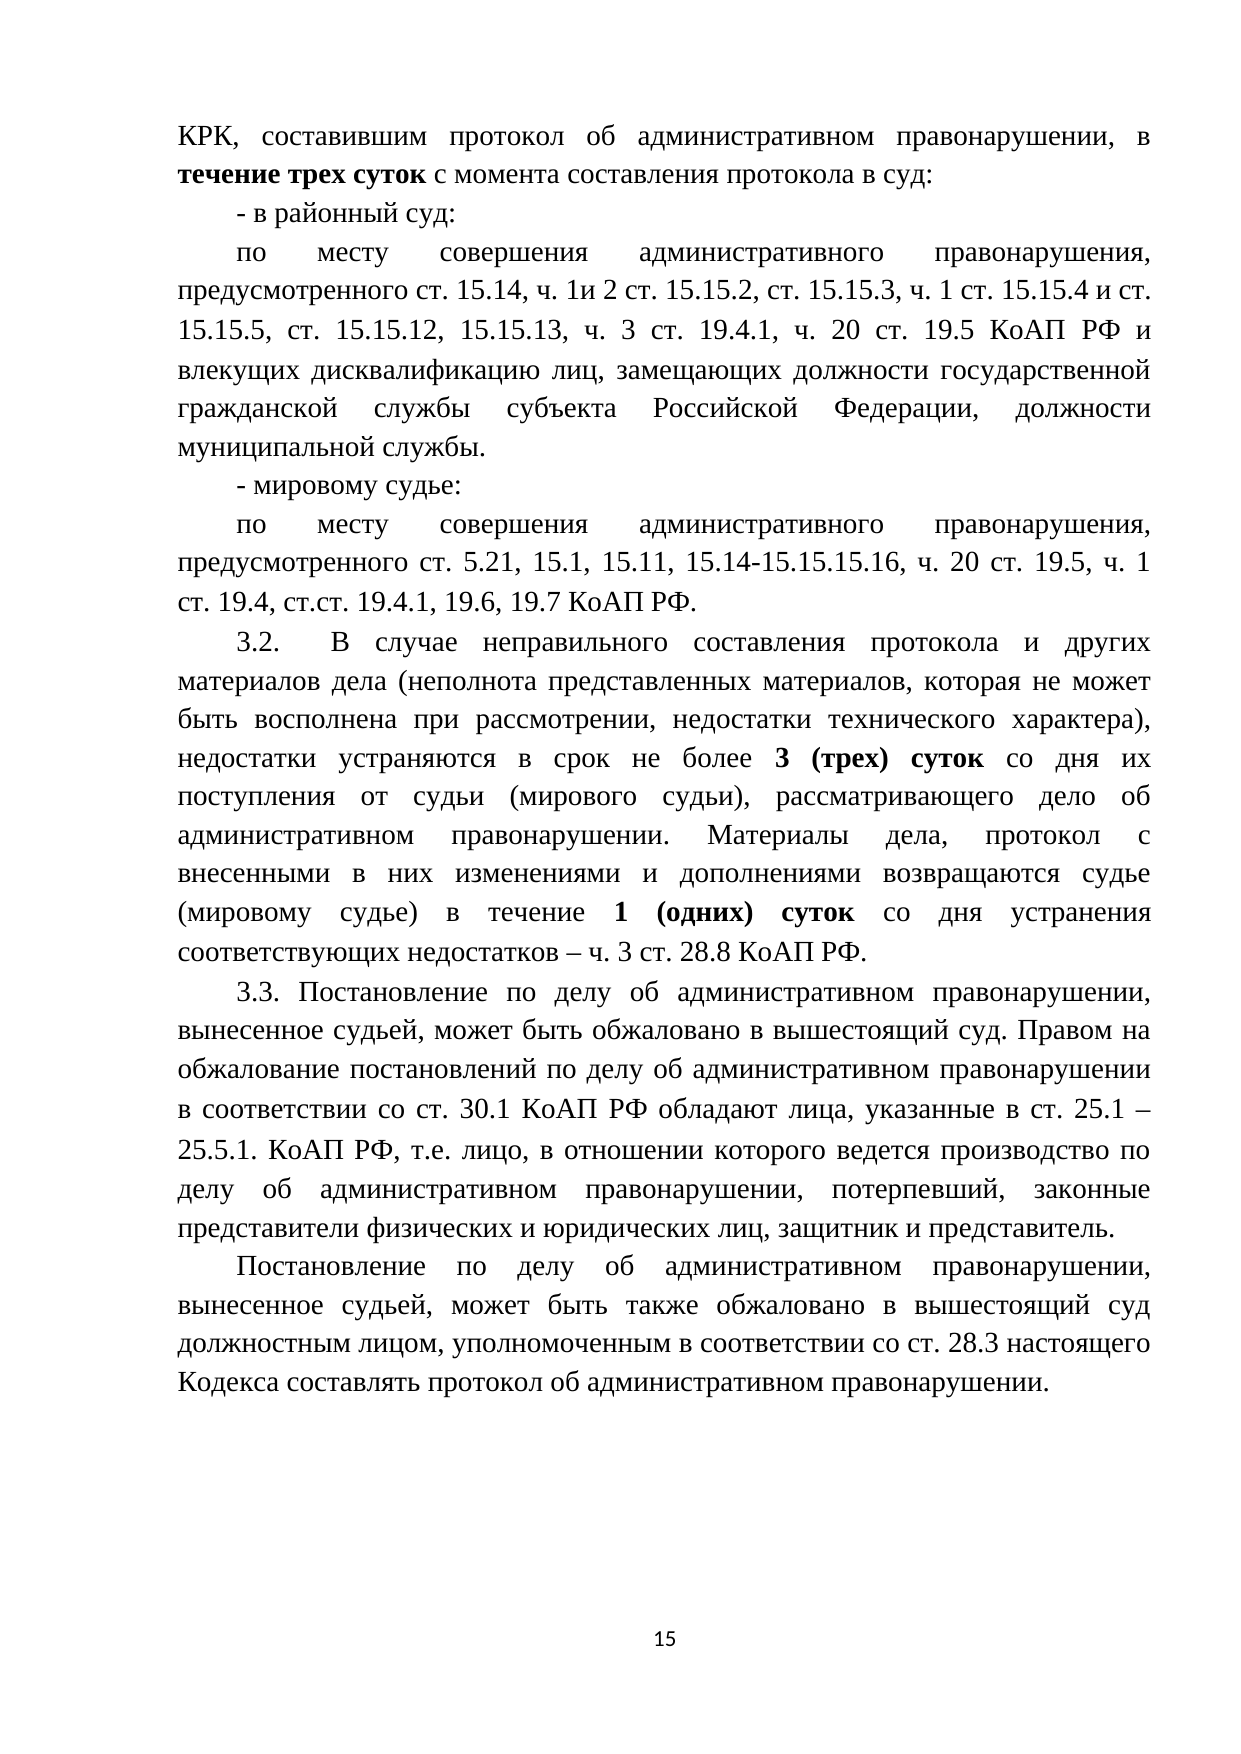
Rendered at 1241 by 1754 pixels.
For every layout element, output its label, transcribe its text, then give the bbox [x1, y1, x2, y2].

list 3.2. В случае неправильного составления протокола и других материалов дела (неполнота представленных материалов, которая не может быть восполнена при рассмотрении, недостатки технического характера), недостатки устраняются в срок не более 3 (трех) суток со дня их поступления от судьи (мирового судьи), рассматривающего дело об административном правонарушении. Материалы дела, протокол с внесенными в них изменениями и дополнениями возвращаются судье (мировому судье) в течение 1 (одних) суток со дня устранения соответствующих недостатков – ч. 3 ст. 28.8 КоАП РФ. [177, 624, 1152, 968]
list 3.3. Постановление по делу об административном правонарушении, вынесенное судьей, может быть обжаловано в вышестоящий суд. Правом на обжалование постановлений по делу об административном правонарушении в соответствии со ст. 30.1 КоАП РФ обладают лица, указанные в ст. 25.1 – 25.5.1. КоАП РФ, т.е. лицо, в отношении которого ведется производство по делу об административном правонарушении, потерпевший, законные представители физических и юридических лиц, защитник и представитель. [177, 974, 1152, 1243]
list по месту совершения административного правонарушения, предусмотренного ст. 15.14, ч. 1и 2 ст. 15.15.2, ст. 15.15.3, ч. 1 ст. 15.15.4 и ст. 15.15.5, ст. 15.15.12, 15.15.13, ч. 3 ст. 19.4.1, ч. 20 ст. 19.5 КоАП РФ и влекущих дисквалификацию лиц, замещающих должности государственной гражданской службы субъекта Российской Федерации, должности муниципальной службы. [177, 234, 1152, 462]
list - в районный суд: [177, 195, 1152, 229]
list по месту совершения административного правонарушения, предусмотренного ст. 5.21, 15.1, 15.11, 15.14-15.15.15.16, ч. 20 ст. 19.5, ч. 1 ст. 19.4, ст.ст. 19.4.1, 19.6, 19.7 КоАП РФ. [177, 506, 1152, 619]
list - мировому судье: [177, 467, 1152, 501]
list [177, 118, 1152, 190]
list Постановление по делу об административном правонарушении, вынесенное судьей, может быть также обжаловано в вышестоящий суд должностным лицом, уполномоченным в соответствии со ст. 28.3 настоящего Кодекса составлять протокол об административном правонарушении. [177, 1248, 1152, 1398]
